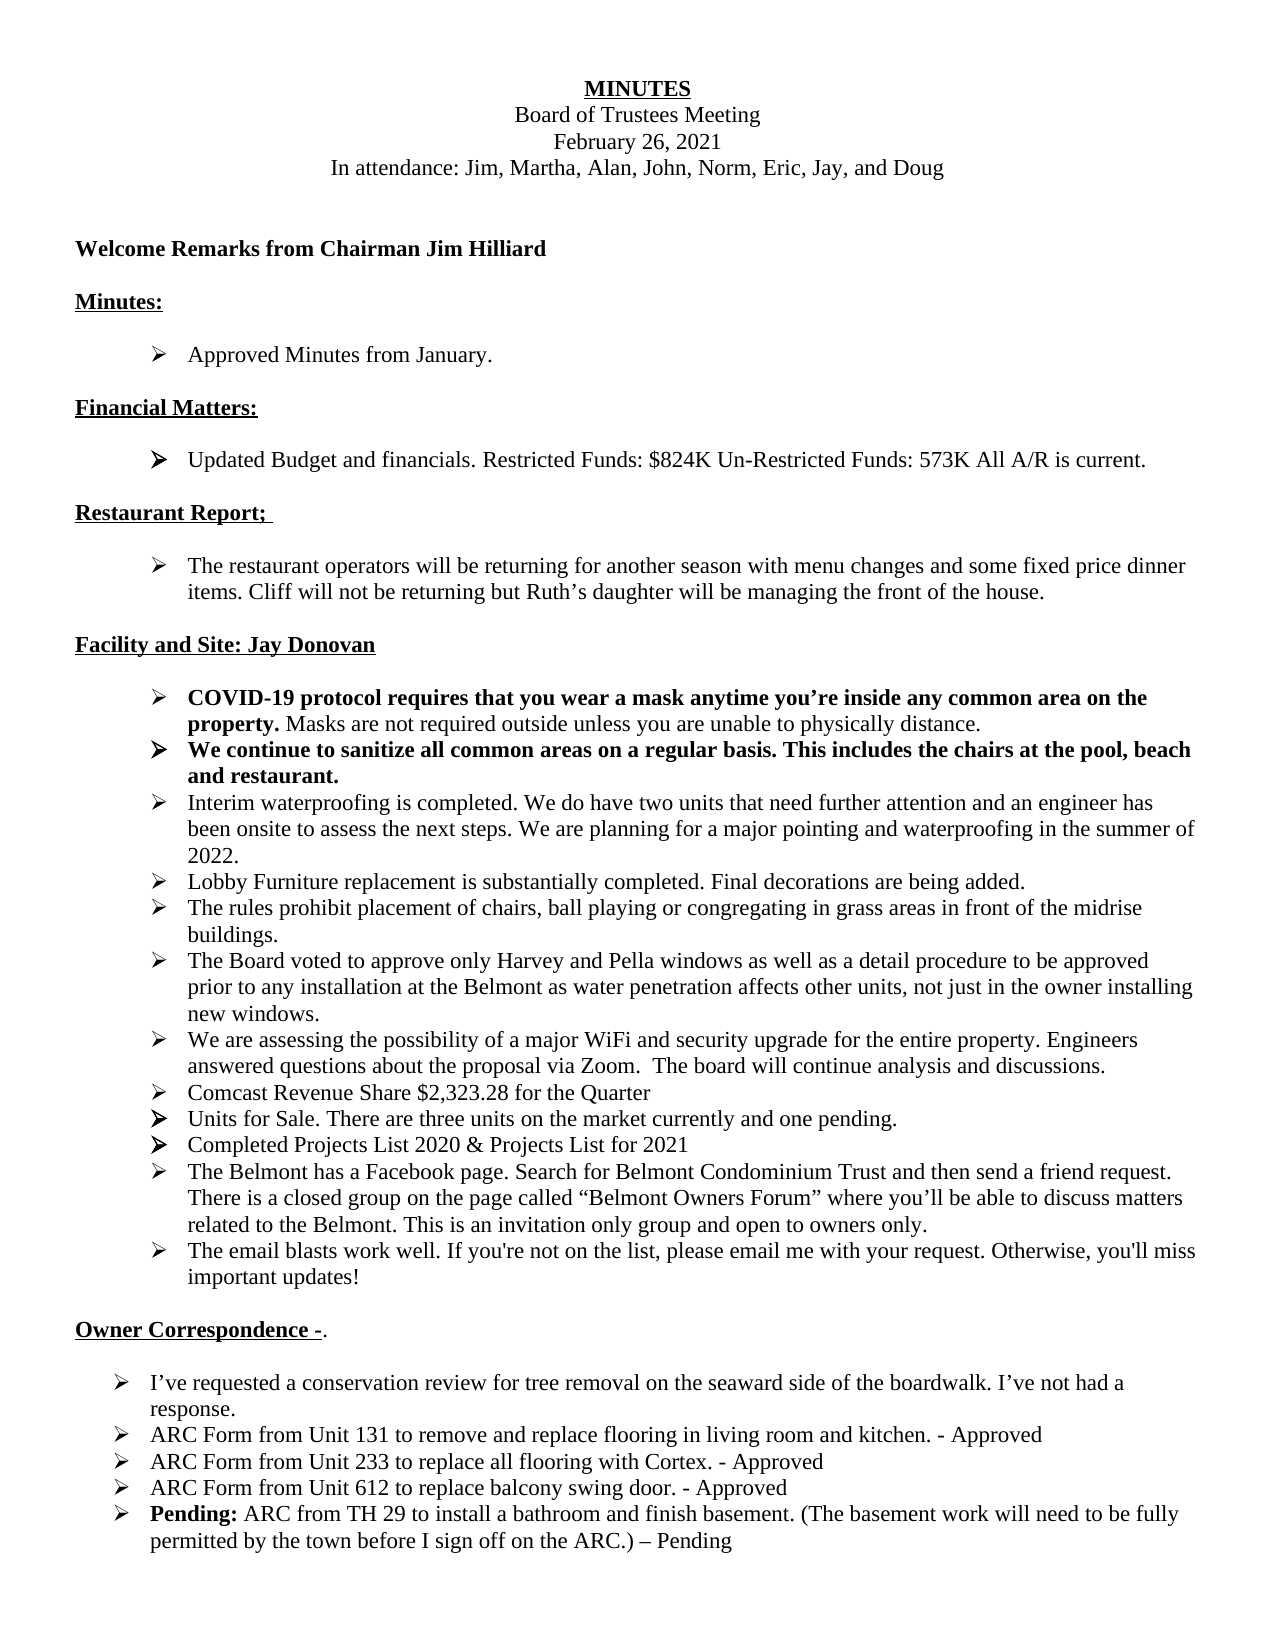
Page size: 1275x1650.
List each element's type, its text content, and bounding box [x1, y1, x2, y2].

text Welcome Remarks from Chairman Jim Hilliard [75, 236, 1200, 262]
text Board of Trustees Meeting [75, 101, 1200, 128]
list The restaurant operators will be returning for another season with menu changes and some fixed price dinner items. Cliff will not be returning but Ruth’s daughter will be managing the front of the house. [150, 552, 1200, 604]
list Approved Minutes from January. [150, 341, 1200, 367]
list We continue to sanitize all common areas on a regular basis. This includes the chairs at the pool, beach and restaurant. [150, 736, 1200, 789]
list Units for Sale. There are three units on the market currently and one pending. [150, 1105, 1200, 1132]
text Owner Correspondence -. [75, 1316, 1200, 1342]
list Comcast Revenue Share $2,323.28 for the Quarter [150, 1079, 1200, 1105]
list ARC Form from Unit 131 to remove and replace flooring in living room and kitchen. - Approved [112, 1421, 1200, 1448]
text Restaurant Report; [75, 499, 1200, 525]
list ARC Form from Unit 612 to replace balcony swing door. - Approved [112, 1474, 1200, 1501]
list The rules prohibit placement of chairs, ball playing or congregating in grass areas in front of the midrise buildings. [150, 894, 1200, 947]
list Completed Projects List 2020 & Projects List for 2021 [150, 1132, 1200, 1158]
list The Belmont has a Facebook page. Search for Belmont Condominium Trust and then send a friend request. There is a closed group on the page called “Belmont Owners Forum” where you’ll be able to discuss matters related to the Belmont. This is an invitation only group and open to owners only. [150, 1158, 1200, 1237]
text Facility and Site: Jay Donovan [75, 631, 1200, 657]
list Lobby Furniture replacement is substantially completed. Final decorations are being added. [150, 868, 1200, 894]
list ARC Form from Unit 233 to replace all flooring with Cortex. - Approved [112, 1448, 1200, 1474]
text MINUTES [75, 75, 1200, 101]
list The Board voted to approve only Harvey and Pella windows as well as a detail procedure to be approved prior to any installation at the Belmont as water penetration affects other units, not just in the owner installing new windows. [150, 947, 1200, 1026]
list The email blasts work well. If you're not on the list, please email me with your request. Otherwise, you'll miss important updates! [150, 1237, 1200, 1290]
list Interim waterproofing is completed. We do have two units that need further attention and an engineer has been onsite to assess the next steps. We are planning for a major pointing and waterproofing in the summer of 2022. [150, 789, 1200, 868]
text February 26, 2021 [75, 128, 1200, 154]
list I’ve requested a conservation review for tree removal on the seaward side of the boardwalk. I’ve not had a response. [112, 1369, 1200, 1421]
list Updated Budget and financials. Restricted Funds: $824K Un-Restricted Funds: 573K All A/R is current. [150, 446, 1200, 473]
text Minutes: [75, 288, 1200, 314]
list Pending: ARC from TH 29 to install a bathroom and finish basement. (The basement work will need to be fully permitted by the town before I sign off on the ARC.) – Pending [112, 1501, 1200, 1553]
text In attendance: Jim, Martha, Alan, John, Norm, Eric, Jay, and Doug [75, 154, 1200, 180]
list COVID-19 protocol requires that you wear a mask anytime you’re inside any common area on the property. Masks are not required outside unless you are unable to physically distance. [150, 683, 1200, 736]
list We are assessing the possibility of a major WiFi and security upgrade for the entire property. Engineers answered questions about the proposal via Zoom. The board will continue analysis and discussions. [150, 1026, 1200, 1079]
text Financial Matters: [75, 394, 1200, 420]
